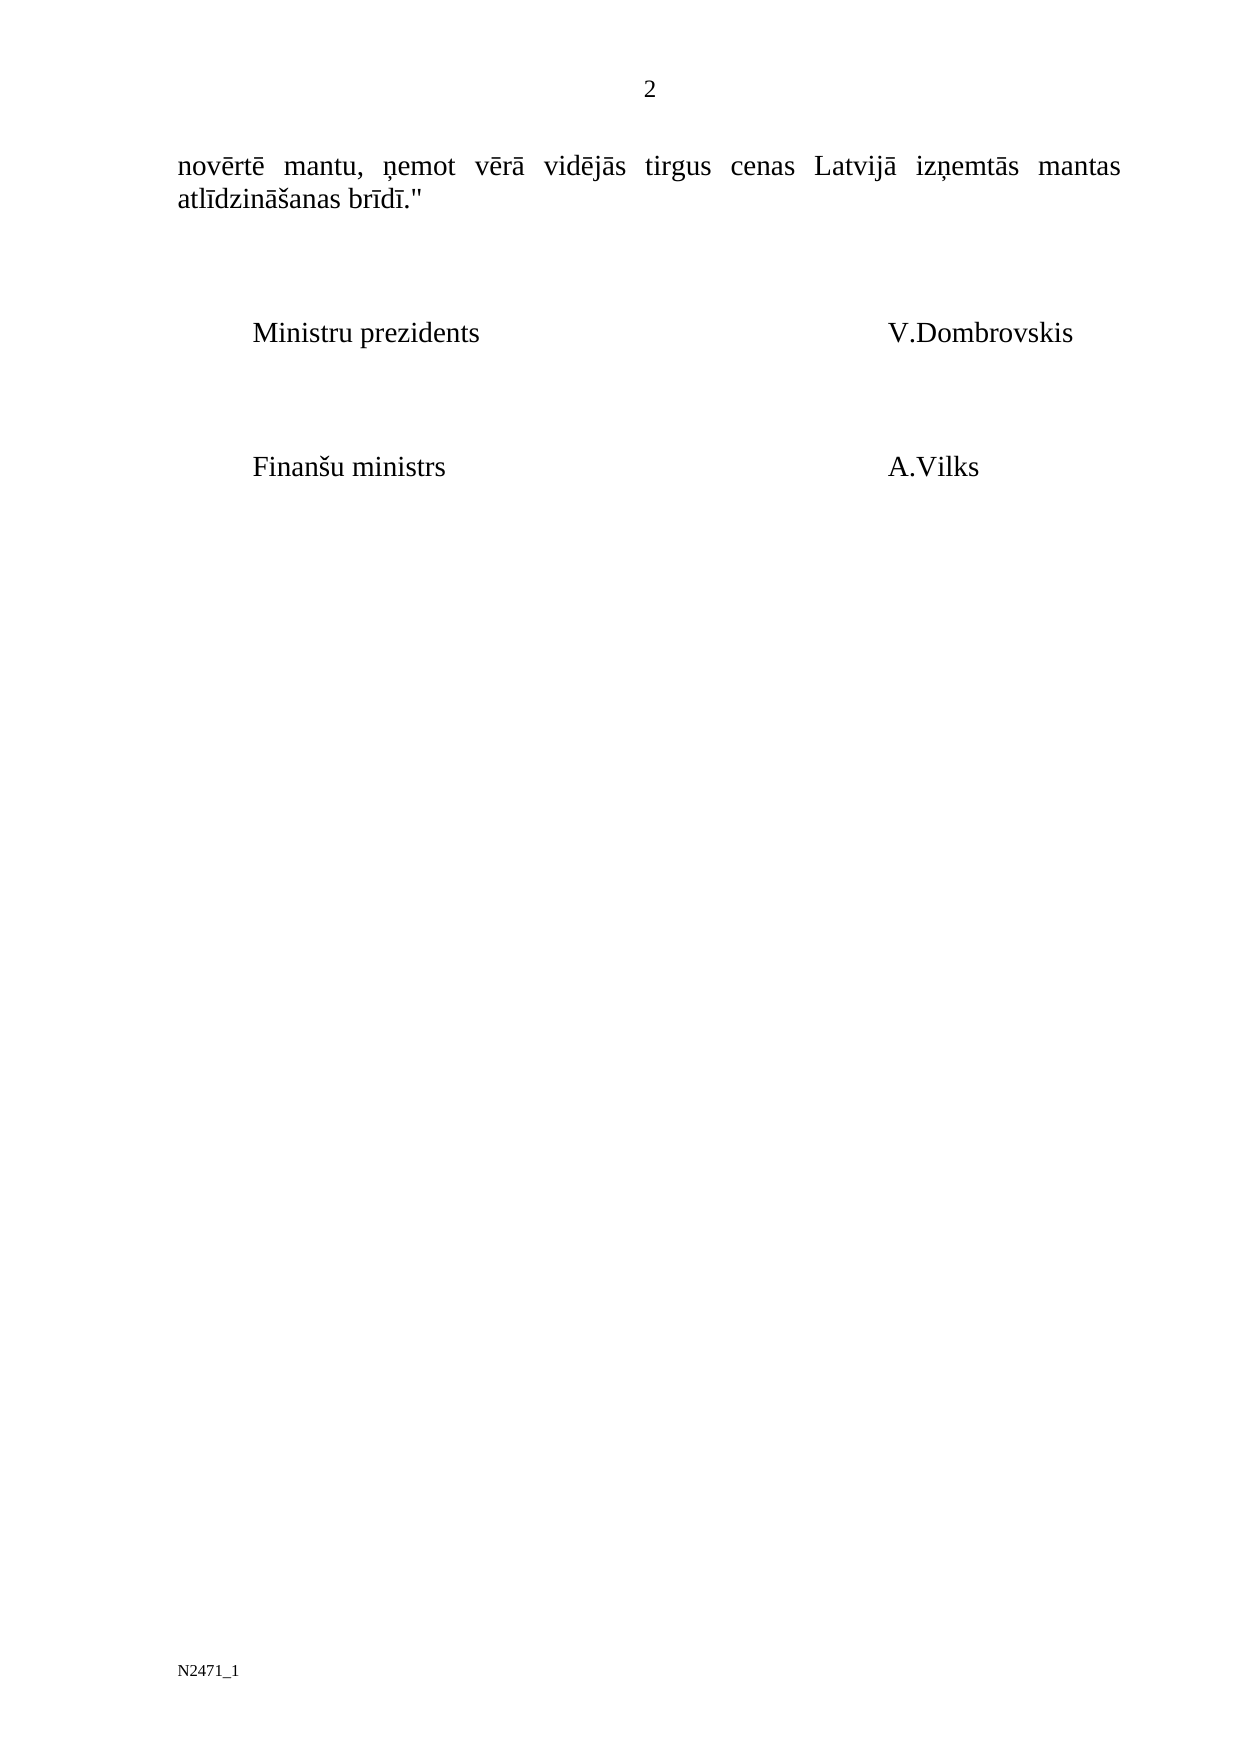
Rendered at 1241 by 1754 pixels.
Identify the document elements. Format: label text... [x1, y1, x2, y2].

text Finanšu ministrs A.Vilks [177, 449, 1122, 483]
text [177, 148, 1122, 215]
text Ministru prezidents V.Dombrovskis [177, 315, 1122, 349]
